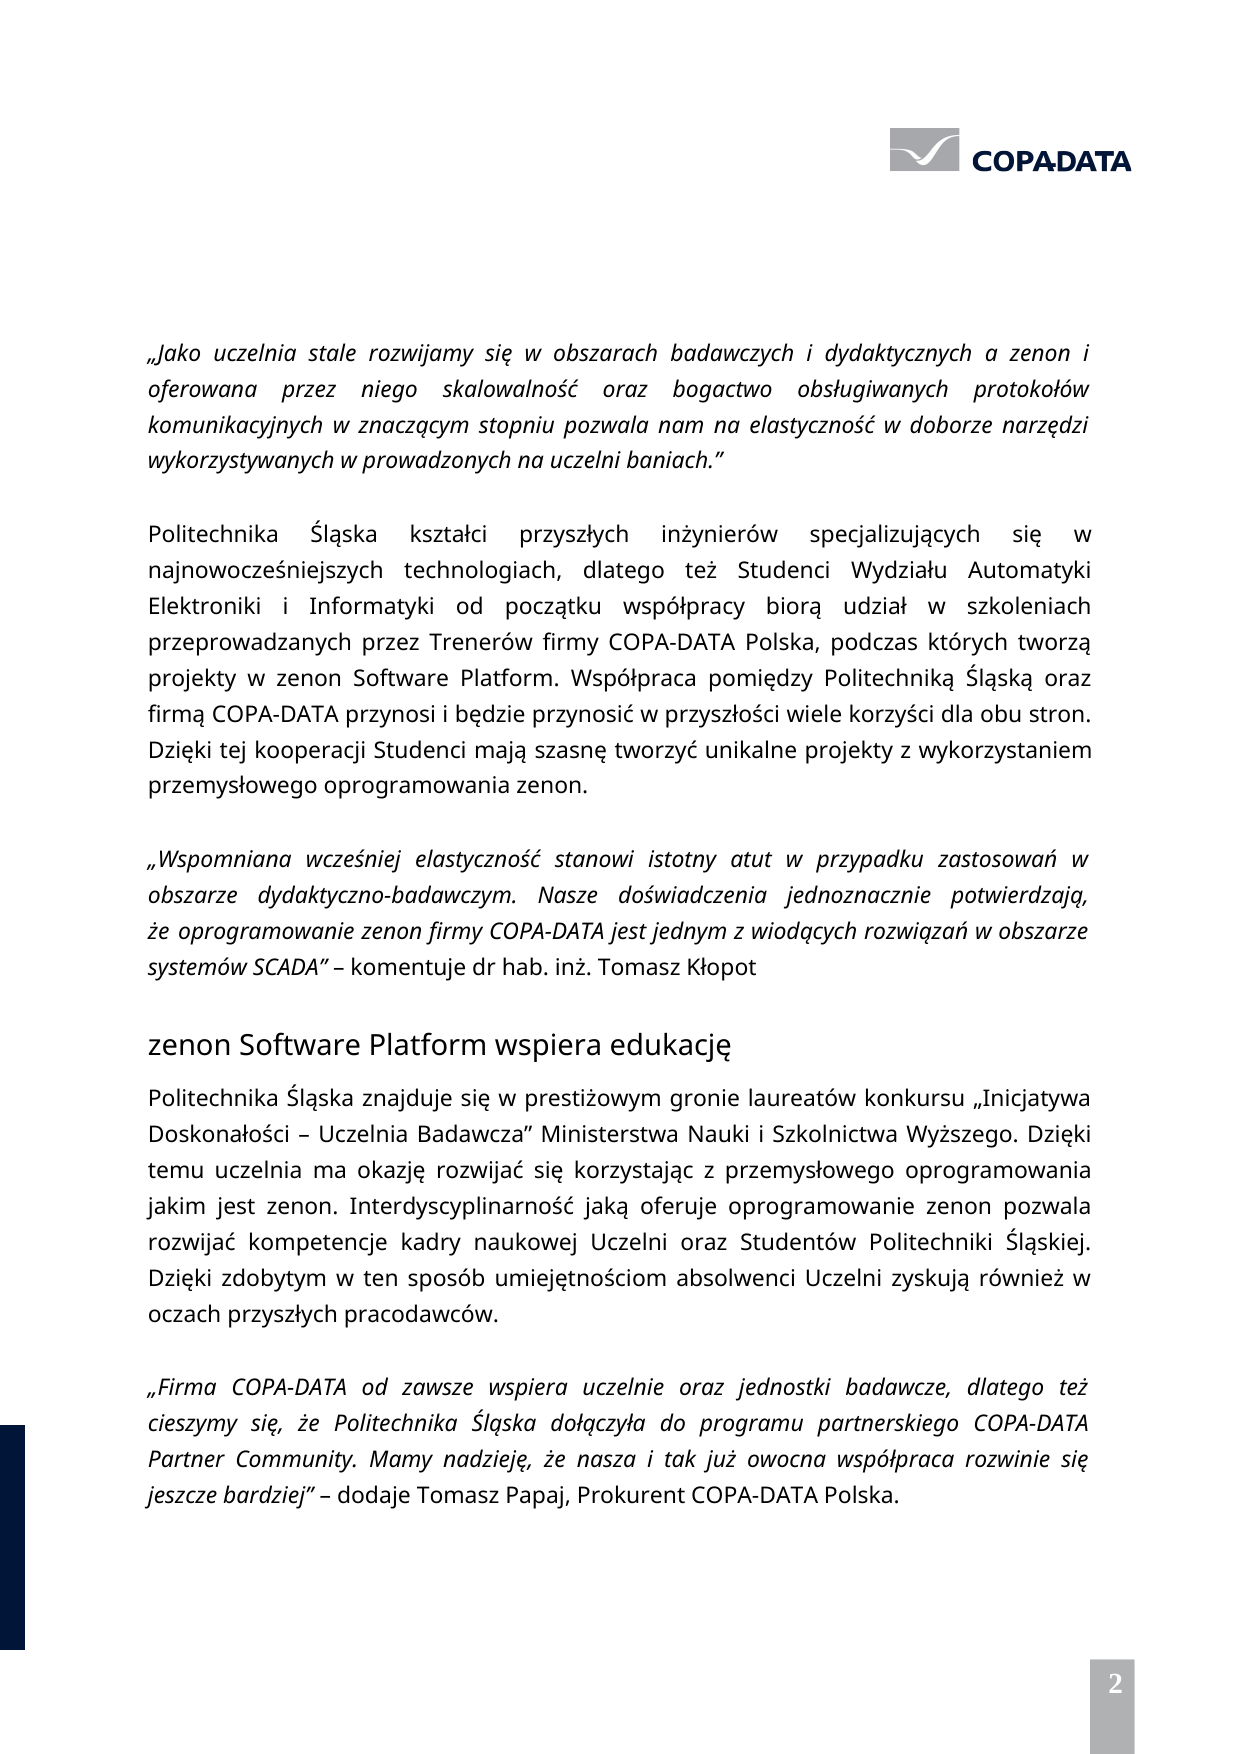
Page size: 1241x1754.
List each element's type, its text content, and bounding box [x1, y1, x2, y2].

text „Wspomniana wcześniej elastyczność stanowi istotny atut w przypadku zastosowań w obszarze dydaktyczno-badawczym. Nasze doświadczenia jednoznacznie potwierdzają, że oprogramowanie zenon firmy COPA-DATA jest jednym z wiodących rozwiązań w obszarze systemów SCADA” – komentuje dr hab. inż. Tomasz Kłopot [148, 843, 1092, 982]
picture [0, 1425, 25, 1650]
text zenon Software Platform wspiera edukację [148, 1024, 1092, 1064]
picture [890, 128, 1132, 172]
text „Jako uczelnia stale rozwijamy się w obszarach badawczych i dydaktycznych a zenon i oferowana przez niego skalowalność oraz bogactwo obsługiwanych protokołów komunikacyjnych w znaczącym stopniu pozwala nam na elastyczność w doborze narzędzi wykorzystywanych w prowadzonych na uczelni baniach.” [148, 337, 1092, 476]
text „Firma COPA-DATA od zawsze wspiera uczelnie oraz jednostki badawcze, dlatego też cieszymy się, że Politechnika Śląska dołączyła do programu partnerskiego COPA-DATA Partner Community. Mamy nadzieję, że nasza i tak już owocna współpraca rozwinie się jeszcze bardziej” – dodaje Tomasz Papaj, Prokurent COPA-DATA Polska. [148, 1371, 1092, 1510]
text Politechnika Śląska kształci przyszłych inżynierów specjalizujących się w najnowocześniejszych technologiach, dlatego też Studenci Wydziału Automatyki Elektroniki i Informatyki od początku współpracy biorą udział w szkoleniach przeprowadzanych przez Trenerów firmy COPA-DATA Polska, podczas których tworzą projekty w zenon Software Platform. Współpraca pomiędzy Politechniką Śląską oraz firmą COPA-DATA przynosi i będzie przynosić w przyszłości wiele korzyści dla obu stron. Dzięki tej kooperacji Studenci mają szasnę tworzyć unikalne projekty z wykorzystaniem przemysłowego oprogramowania zenon. [148, 518, 1092, 801]
text Politechnika Śląska znajduje się w prestiżowym gronie laureatów konkursu „Inicjatywa Doskonałości – Uczelnia Badawcza” Ministerstwa Nauki i Szkolnictwa Wyższego. Dzięki temu uczelnia ma okazję rozwijać się korzystając z przemysłowego oprogramowania jakim jest zenon. Interdyscyplinarność jaką oferuje oprogramowanie zenon pozwala rozwijać kompetencje kadry naukowej Uczelni oraz Studentów Politechniki Śląskiej. Dzięki zdobytym w ten sposób umiejętnościom absolwenci Uczelni zyskują również w oczach przyszłych pracodawców. [148, 1082, 1092, 1329]
